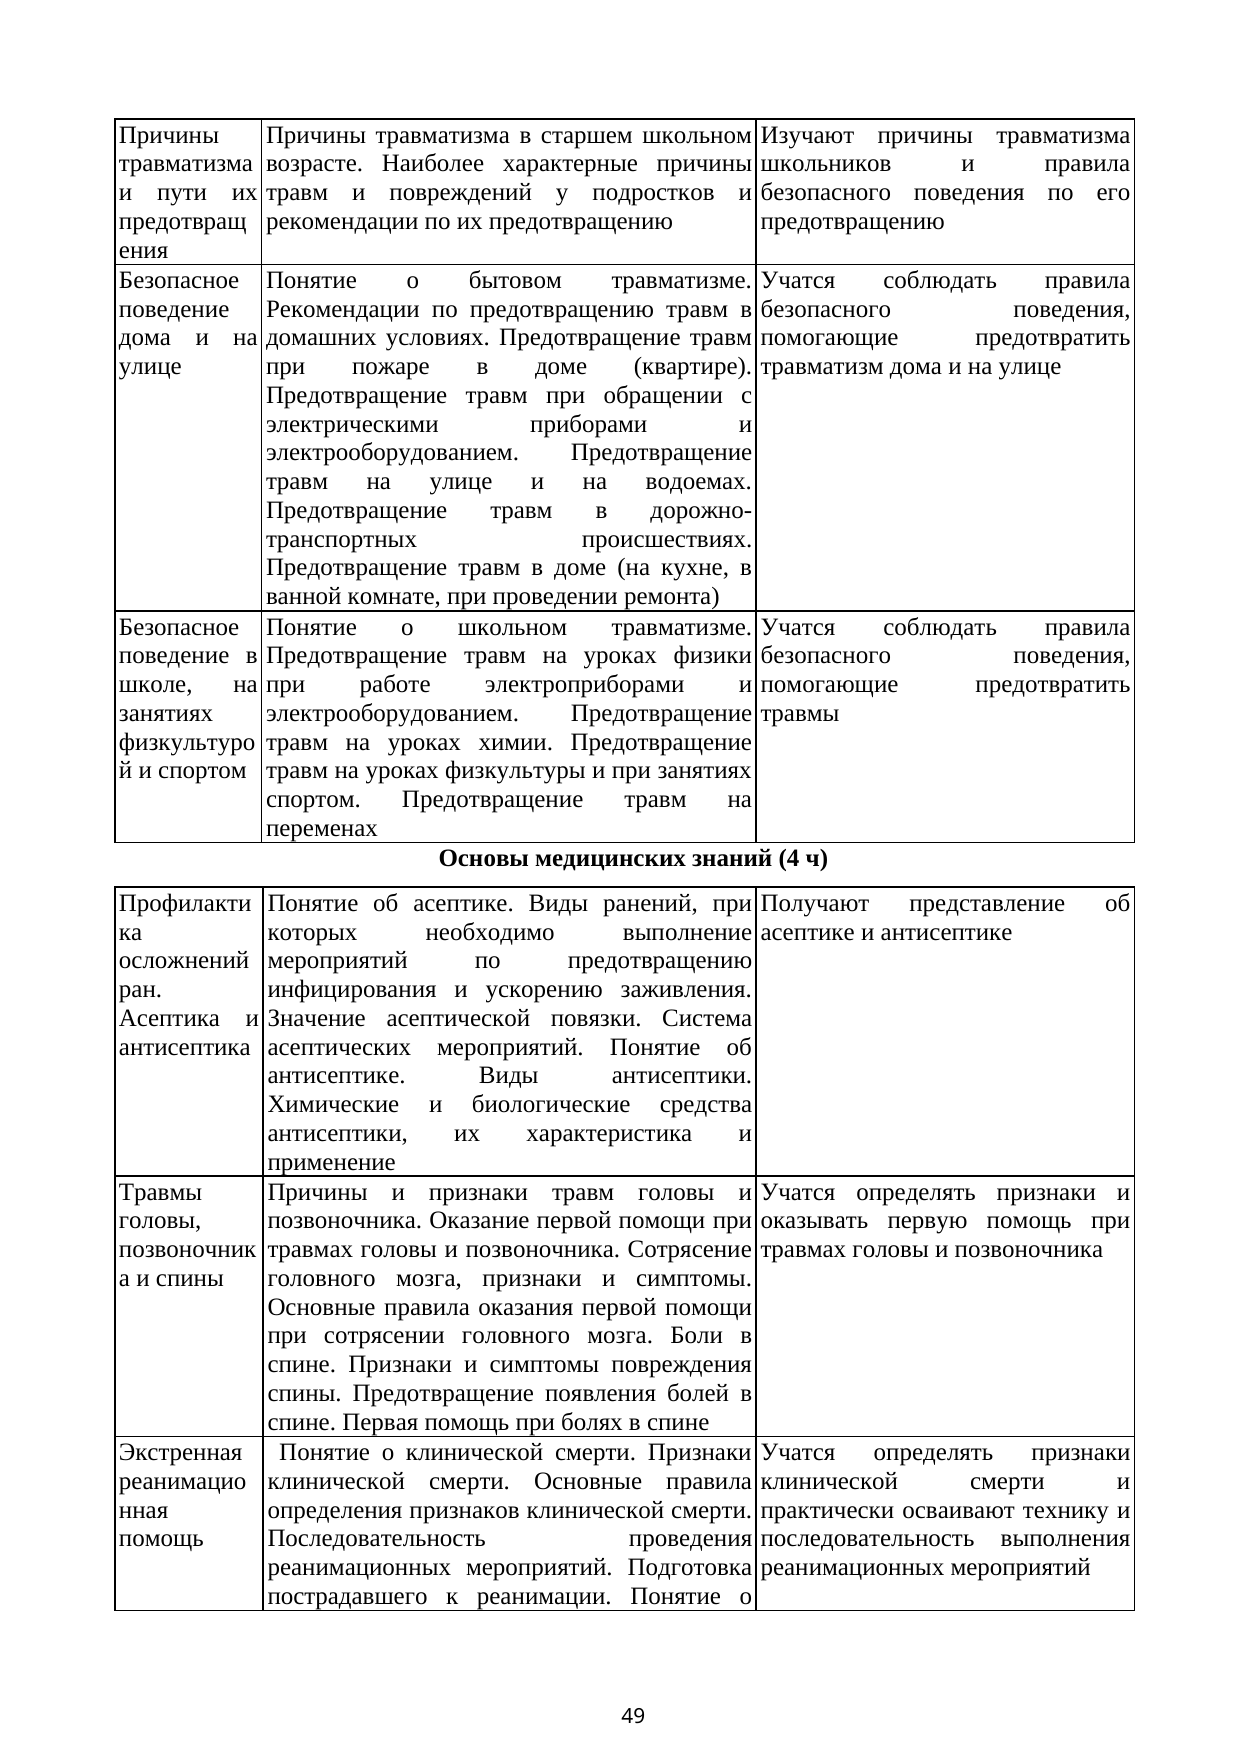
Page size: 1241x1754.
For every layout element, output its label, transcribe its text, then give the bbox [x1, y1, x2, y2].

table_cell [116, 1437, 262, 1610]
table_header Причины травматизма и пути их предотвращения [116, 120, 261, 263]
table_cell Учатся определять признаки и оказывать первую помощь при травмах головы и позвоночника [757, 1177, 1134, 1436]
text Основы медицинских знаний (4 ч) [114, 843, 1152, 872]
table_cell Безопасное поведение в школе, на занятиях физкультурой и спортом [116, 612, 261, 842]
table_cell Понятие о школьном травматизме. Предотвращение травм на уроках физики при работе электроприборами и электрооборудованием. Предотвращение травм на уроках химии. Предотвращение травм на уроках физкультуры и при занятиях спортом. Предотвращение травм на переменах [262, 612, 755, 842]
table_cell Травмы головы, позвоночника и спины [116, 1177, 262, 1436]
table_cell Причины и признаки травм головы и позвоночника. Оказание первой помощи при травмах головы и позвоночника. Сотрясение головного мозга, признаки и симптомы. Основные правила оказания первой помощи при сотрясении головного мозга. Боли в спине. Признаки и симптомы повреждения спины. Предотвращение появления болей в спине. Первая помощь при болях в спине [264, 1177, 755, 1436]
table_header Профилактика осложнений ран. Асептика и антисептика [116, 888, 262, 1175]
table_cell Учатся соблюдать правила безопасного поведения, помогающие предотвратить травмы [757, 612, 1134, 842]
table_cell Понятие о бытовом травматизме. Рекомендации по предотвращению травм в домашних условиях. Предотвращение травм при пожаре в доме (квартире). Предотвращение травм при обращении с электрическими приборами и электрооборудованием. Предотвращение травм на улице и на водоемах. Предотвращение травм в дорожно-транспортных происшествиях. Предотвращение травм в доме (на кухне, в ванной комнате, при проведении ремонта) [262, 265, 755, 610]
table_cell Учатся соблюдать правила безопасного поведения, помогающие предотвратить травматизм дома и на улице [757, 265, 1134, 610]
table_header Причины травматизма в старшем школьном возрасте. Наиболее характерные причины травм и повреждений у подростков и рекомендации по их предотвращению [262, 120, 755, 263]
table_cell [757, 1437, 1134, 1610]
table_header Понятие об асептике. Виды ранений, при которых необходимо выполнение мероприятий по предотвращению инфицирования и ускорению заживления. Значение асептической повязки. Система асептических мероприятий. Понятие об антисептике. Виды антисептики. Химические и биологические средства антисептики, их характеристика и применение [264, 888, 755, 1175]
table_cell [264, 1437, 755, 1610]
table_header Изучают причины травматизма школьников и правила безопасного поведения по его предотвращению [757, 120, 1134, 263]
table_header Получают представление об асептике и антисептике [757, 888, 1134, 1175]
table_cell Безопасное поведение дома и на улице [116, 265, 261, 610]
